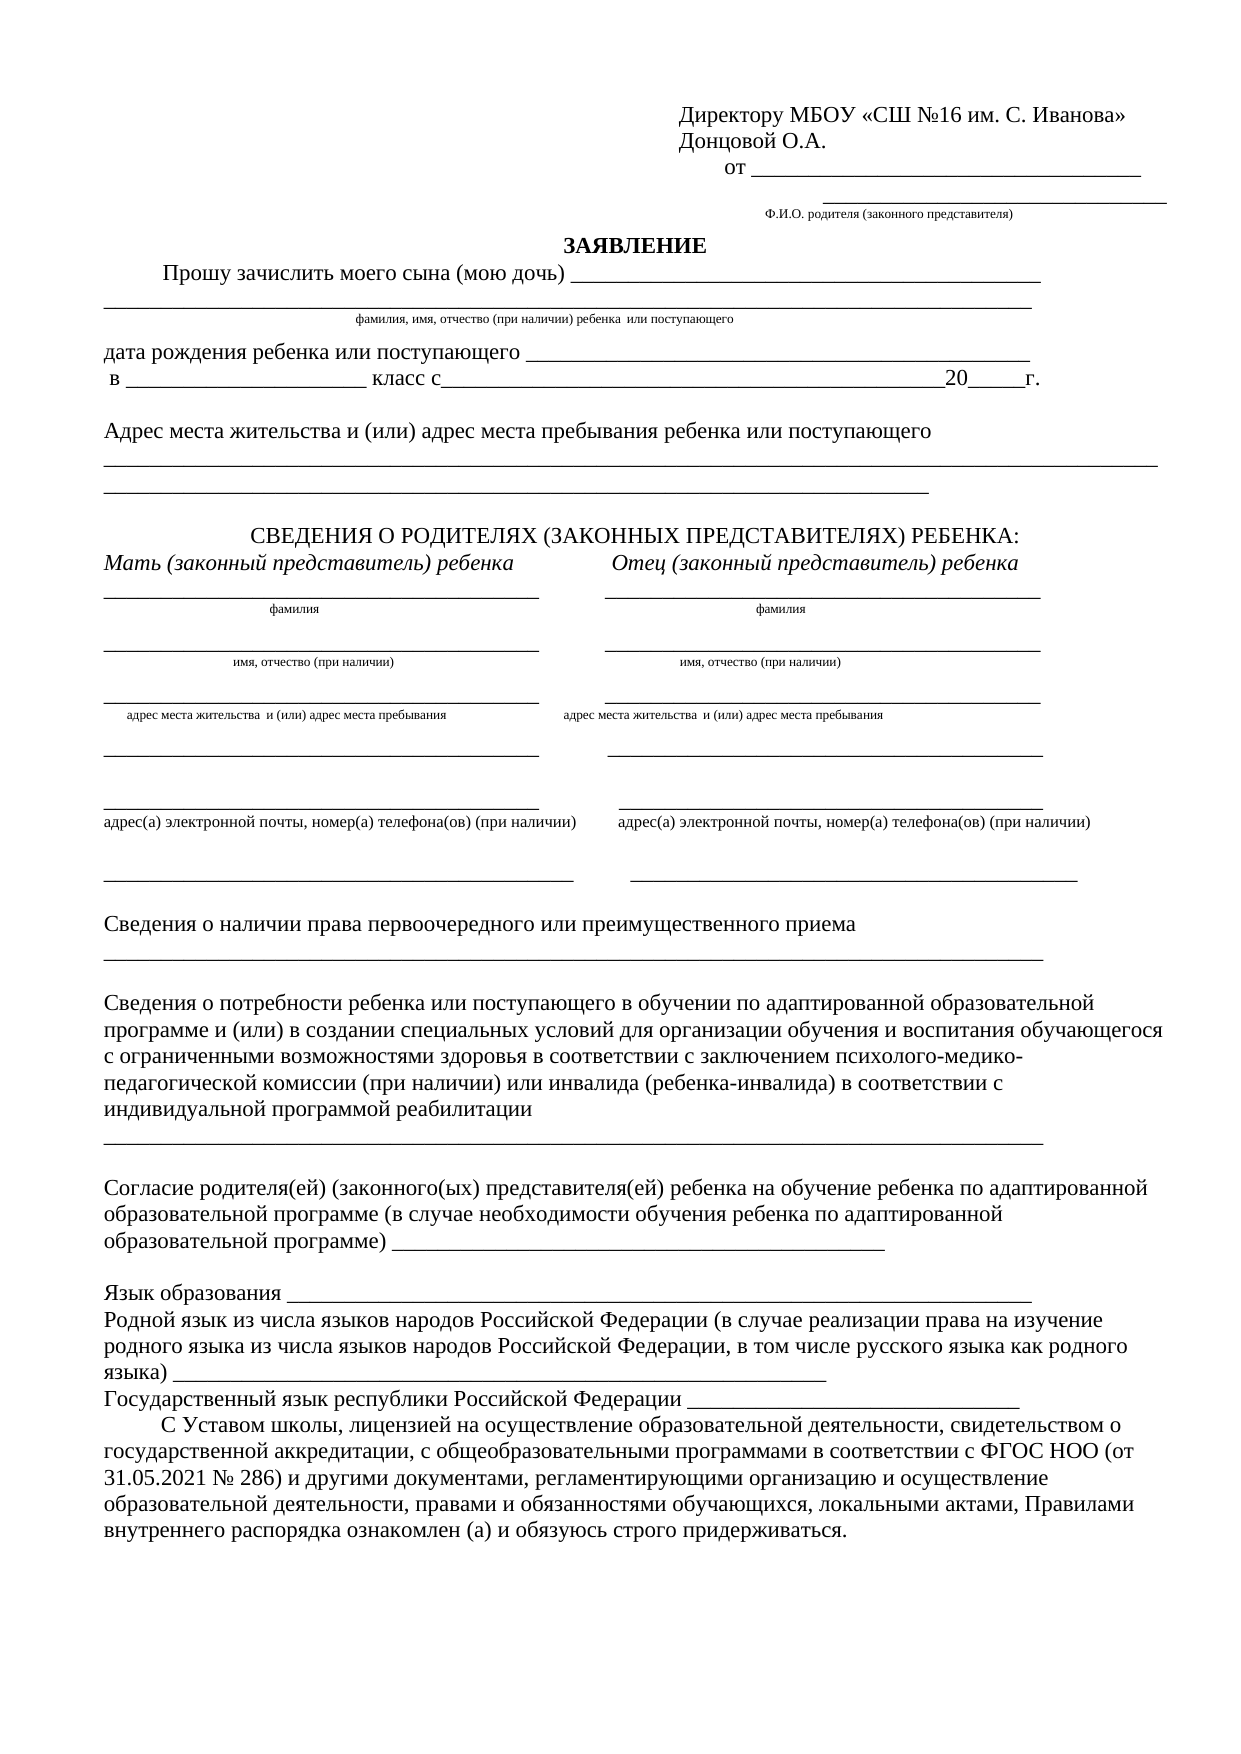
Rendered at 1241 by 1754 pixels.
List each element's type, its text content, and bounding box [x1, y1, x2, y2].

text Язык образования _________________________________________________________________ [103, 1279, 1167, 1306]
text Донцовой О.А. [103, 127, 1167, 153]
text СВЕДЕНИЯ О РОДИТЕЛЯХ (ЗАКОННЫХ ПРЕДСТАВИТЕЛЯХ) РЕБЕНКА: [103, 522, 1167, 549]
text Ф.И.О. родителя (законного представителя) [103, 206, 1167, 232]
text С Уставом школы, лицензией на осуществление образовательной деятельности, свидетельством о государственной аккредитации, с общеобразовательными программами в соответствии с ФГОС НОО (от 31.05.2021 № 286) и другими документами, регламентирующими организацию и осуществление образовательной деятельности, правами и обязанностями обучающихся, локальными актами, Правилами внутреннего распорядка ознакомлен (а) и обязуюсь строго придерживаться. [103, 1411, 1167, 1543]
text ______________________________________ ______________________________________ [103, 680, 1167, 707]
text __________________________________________________________________________________ [103, 937, 1167, 963]
text ______________________________________ ______________________________________ [103, 628, 1167, 654]
text Адрес места жительства и (или) адрес места пребывания ребенка или поступающего ____________________________________________________________________________________________________________________________________________________________________ [103, 417, 1167, 496]
text _________________________________________________________________________________ [103, 285, 1167, 311]
text Родной язык из числа языков народов Российской Федерации (в случае реализации права на изучение родного языка из числа языков народов Российской Федерации, в том числе русского языка как родного языка) _________________________________________________________ [103, 1306, 1167, 1385]
text _________________________________________ _______________________________________ [103, 858, 1167, 884]
text имя, отчество (при наличии) имя, отчество (при наличии) [103, 654, 1167, 680]
text ______________________________________ ______________________________________ [103, 575, 1167, 601]
text ______________________________________ ______________________________________ [103, 733, 1167, 759]
text Прошу зачислить моего сына (мою дочь) _________________________________________ [162, 259, 1167, 285]
text фамилия, имя, отчество (при наличии) ребенка или поступающего [103, 311, 1167, 338]
text Мать (законный представитель) ребенка Отец (законный представитель) ребенка [103, 549, 1167, 575]
text ______________________________________ _____________________________________ [103, 786, 1167, 812]
text фамилия фамилия [103, 601, 1167, 628]
text Директору МБОУ «СШ №16 им. С. Иванова» [546, 101, 1167, 127]
text ЗАЯВЛЕНИЕ [103, 232, 1167, 259]
text адрес(а) электронной почты, номер(а) телефона(ов) (при наличии) адрес(а) электронной почты, номер(а) телефона(ов) (при наличии) [103, 812, 1167, 831]
text дата рождения ребенка или поступающего ____________________________________________ [103, 338, 1167, 364]
text Государственный язык республики Российской Федерации _____________________________ [103, 1385, 1167, 1411]
text Согласие родителя(ей) (законного(ых) представителя(ей) ребенка на обучение ребенка по адаптированной образовательной программе (в случае необходимости обучения ребенка по адаптированной образовательной программе) ___________________________________________ [103, 1174, 1167, 1253]
text Сведения о потребности ребенка или поступающего в обучении по адаптированной образовательной программе и (или) в создании специальных условий для организации обучения и воспитания обучающегося с ограниченными возможностями здоровья в соответствии с заключением психолого-медико-педагогической комиссии (при наличии) или инвалида (ребенка-инвалида) в соответствии с индивидуальной программой реабилитации __________________________________________________________________________________ [103, 989, 1167, 1148]
text от __________________________________ ______________________________ [103, 153, 1167, 206]
text Сведения о наличии права первоочередного или преимущественного приема [103, 910, 1167, 937]
text в _____________________ класс с____________________________________________20_____г. [103, 364, 1167, 391]
text адрес места жительства и (или) адрес места пребывания адрес места жительства и (или) адрес места пребывания [103, 707, 1167, 733]
